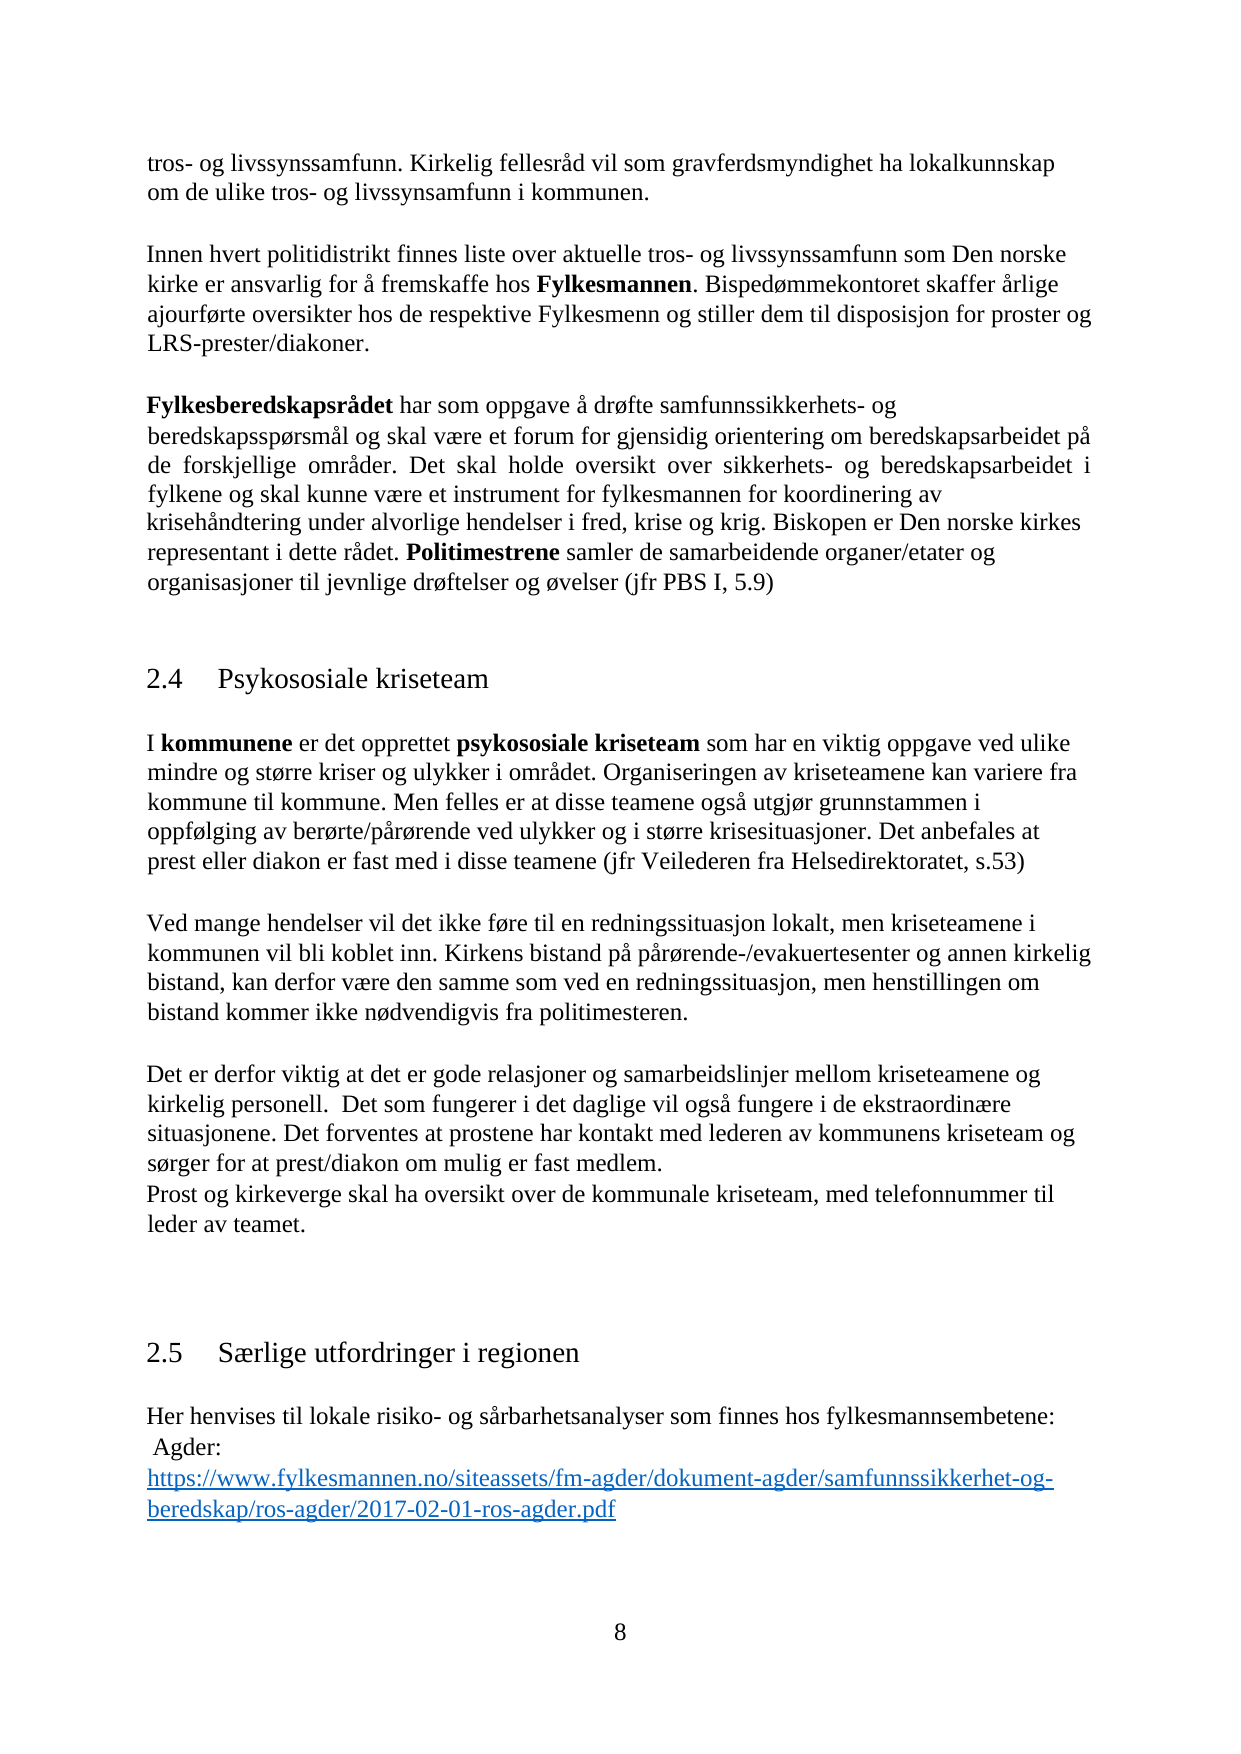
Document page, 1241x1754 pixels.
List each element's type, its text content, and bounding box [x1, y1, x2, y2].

text Det er derfor viktig at det er gode relasjoner og samarbeidslinjer mellom kriseteamene og kirkelig personell. Det som fungerer i det daglige vil også fungere i de ekstraordinære situasjonene. Det forventes at prostene har kontakt med lederen av kommunens kriseteam og sørger for at prest/diakon om mulig er fast medlem. [146, 1059, 1092, 1177]
text Ved mange hendelser vil det ikke føre til en redningssituasjon lokalt, men kriseteamene i kommunen vil bli koblet inn. Kirkens bistand på pårørende-/evakuertesenter og annen kirkelig bistand, kan derfor være den samme som ved en redningssituasjon, men henstillingen om bistand kommer ikke nødvendigvis fra politimesteren. [146, 908, 1092, 1026]
text Agder: https://www.fylkesmannen.no/siteassets/fm-agder/dokument-agder/samfunnssikkerhet-og-beredskap/ros-agder/2017-02-01-ros-agder.pdf [146, 1432, 1092, 1523]
text Her henvises til lokale risiko- og sårbarhetsanalyser som finnes hos fylkesmannsembetene: [146, 1401, 1092, 1430]
text Innen hvert politidistrikt finnes liste over aktuelle tros- og livssynssamfunn som Den norske kirke er ansvarlig for å fremskaffe hos Fylkesmannen. Bispedømmekontoret skaffer årlige ajourførte oversikter hos de respektive Fylkesmenn og stiller dem til disposisjon for proster og LRS-prester/diakoner. [146, 239, 1092, 357]
subtitle 2.5 Særlige utfordringer i regionen [146, 1335, 1092, 1368]
text Fylkesberedskapsrådet har som oppgave å drøfte samfunnssikkerhets- og [146, 391, 1092, 419]
subtitle 2.4 Psykososiale kriseteam [146, 661, 1092, 695]
text krisehåndtering under alvorlige hendelser i fred, krise og krig. Biskopen er Den norske kirkes representant i dette rådet. Politimestrene samler de samarbeidende organer/etater og organisasjoner til jevnlige drøftelser og øvelser (jfr PBS I, 5.9) [146, 507, 1092, 595]
text I kommunene er det opprettet psykososiale kriseteam som har en viktig oppgave ved ulike mindre og større kriser og ulykker i området. Organiseringen av kriseteamene kan variere fra kommune til kommune. Men felles er at disse teamene også utgjør grunnstammen i oppfølging av berørte/pårørende ved ulykker og i større krisesituasjoner. Det anbefales at prest eller diakon er fast med i disse teamene (jfr Veilederen fra Helsedirektoratet, s.53) [146, 728, 1092, 875]
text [146, 148, 1092, 206]
text beredskapsspørsmål og skal være et forum for gjensidig orientering om beredskapsarbeidet på de forskjellige områder. Det skal holde oversikt over sikkerhets- og beredskapsarbeidet i fylkene og skal kunne være et instrument for fylkesmannen for koordinering av [147, 422, 1092, 507]
text Prost og kirkeverge skal ha oversikt over de kommunale kriseteam, med telefonnummer til leder av teamet. [146, 1179, 1092, 1238]
